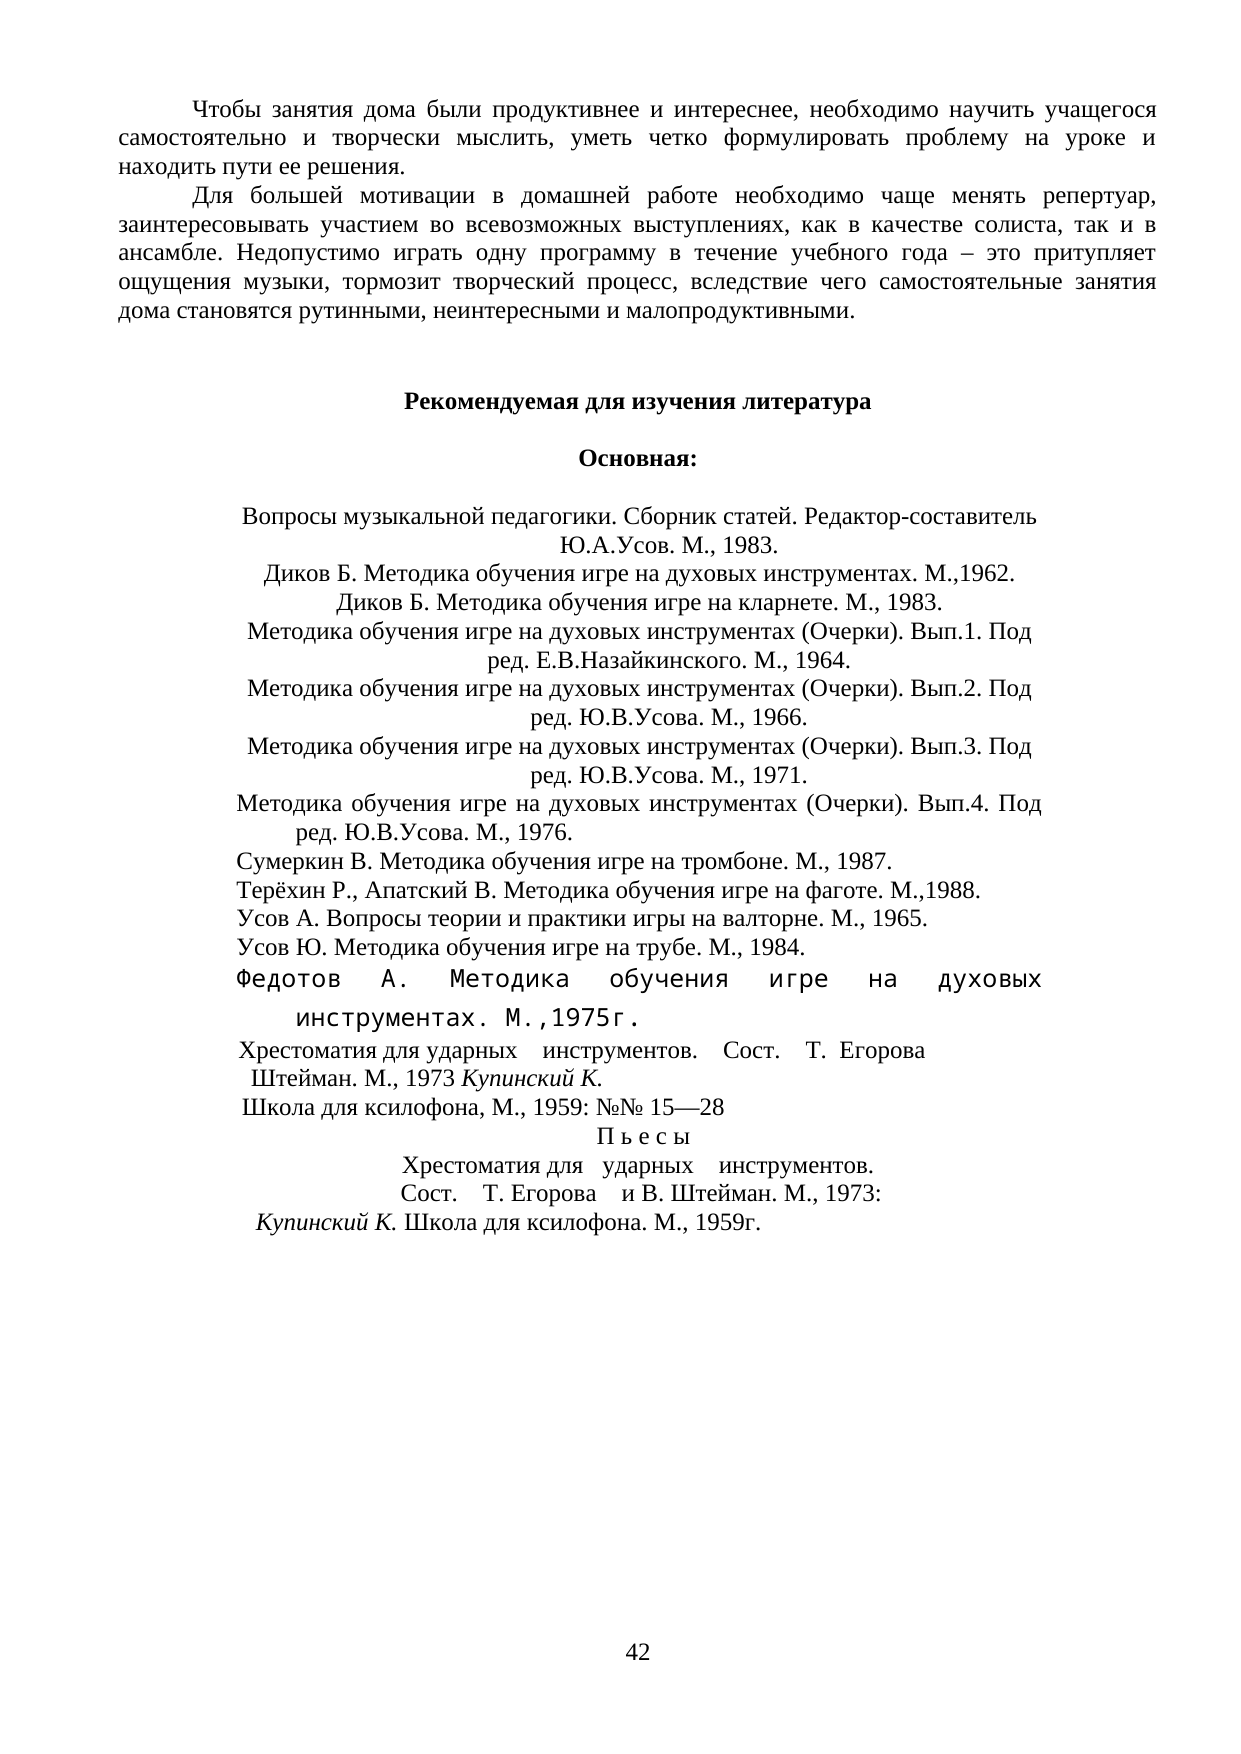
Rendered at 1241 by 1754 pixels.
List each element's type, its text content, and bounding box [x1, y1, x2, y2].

text Методика обучения игре на духовых инструментах (Очерки). Вып.1. Под ред. Е.В.Назайкинского. М., 1964. [236, 616, 1043, 673]
text Усов Ю. Методика обучения игре на трубе. М., 1984. [236, 932, 1043, 961]
text Сост. Т. Егорова и В. Штейман. М., 1973: [118, 1178, 1157, 1207]
text Вопросы музыкальной педагогики. Сборник статей. Редактор-составитель Ю.А.Усов. М., 1983. [236, 501, 1043, 558]
text Рекомендуемая для изучения литература [118, 386, 1157, 415]
text Для большей мотивации в домашней работе необходимо чаще менять репертуар, заинтересовывать участием во всевозможных выступлениях, как в качестве солиста, так и в ансамбле. Недопустимо играть одну программу в течение учебного года – это притупляет ощущения музыки, тормозит творческий процесс, вследствие чего самостоятельные занятия дома становятся рутинными, неинтересными и малопродуктивными. [118, 180, 1157, 324]
text П ь е с ы [129, 1121, 1157, 1150]
text Методика обучения игре на духовых инструментах (Очерки). Вып.2. Под ред. Ю.В.Усова. М., 1966. [236, 673, 1043, 731]
text Сумеркин В. Методика обучения игре на тромбоне. М., 1987. [236, 846, 1043, 875]
text Диков Б. Методика обучения игре на духовых инструментах. М.,1962. [236, 558, 1043, 587]
text Чтобы занятия дома были продуктивнее и интереснее, необходимо научить учащегося самостоятельно и творчески мыслить, уметь четко формулировать проблему на уроке и находить пути ее решения. [118, 94, 1157, 180]
text Усов А. Вопросы теории и практики игры на валторне. М., 1965. [236, 903, 1043, 932]
text Школа для ксилофона, М., 1959: №№ 15—28 [192, 1092, 1157, 1121]
text Хрестоматия для ударных инструментов. Сост. Т. Егорова [126, 1035, 1157, 1063]
text Штейман. М., 1973 Купинский К. [126, 1063, 1157, 1092]
text Купинский К. Школа для ксилофона. М., 1959г. [118, 1207, 1157, 1236]
text Терёхин Р., Апатский В. Методика обучения игре на фаготе. М.,1988. [236, 875, 1043, 903]
text Основная: [118, 443, 1157, 472]
text Диков Б. Методика обучения игре на кларнете. М., 1983. [236, 587, 1043, 616]
text Хрестоматия для ударных инструментов. [118, 1150, 1157, 1178]
text Методика обучения игре на духовых инструментах (Очерки). Вып.4. Под ред. Ю.В.Усова. М., 1976. [236, 788, 1043, 846]
text Федотов А. Методика обучения игре на духовых инструментах. М.,1975г. [236, 961, 1043, 1035]
text Методика обучения игре на духовых инструментах (Очерки). Вып.3. Под ред. Ю.В.Усова. М., 1971. [236, 731, 1043, 788]
